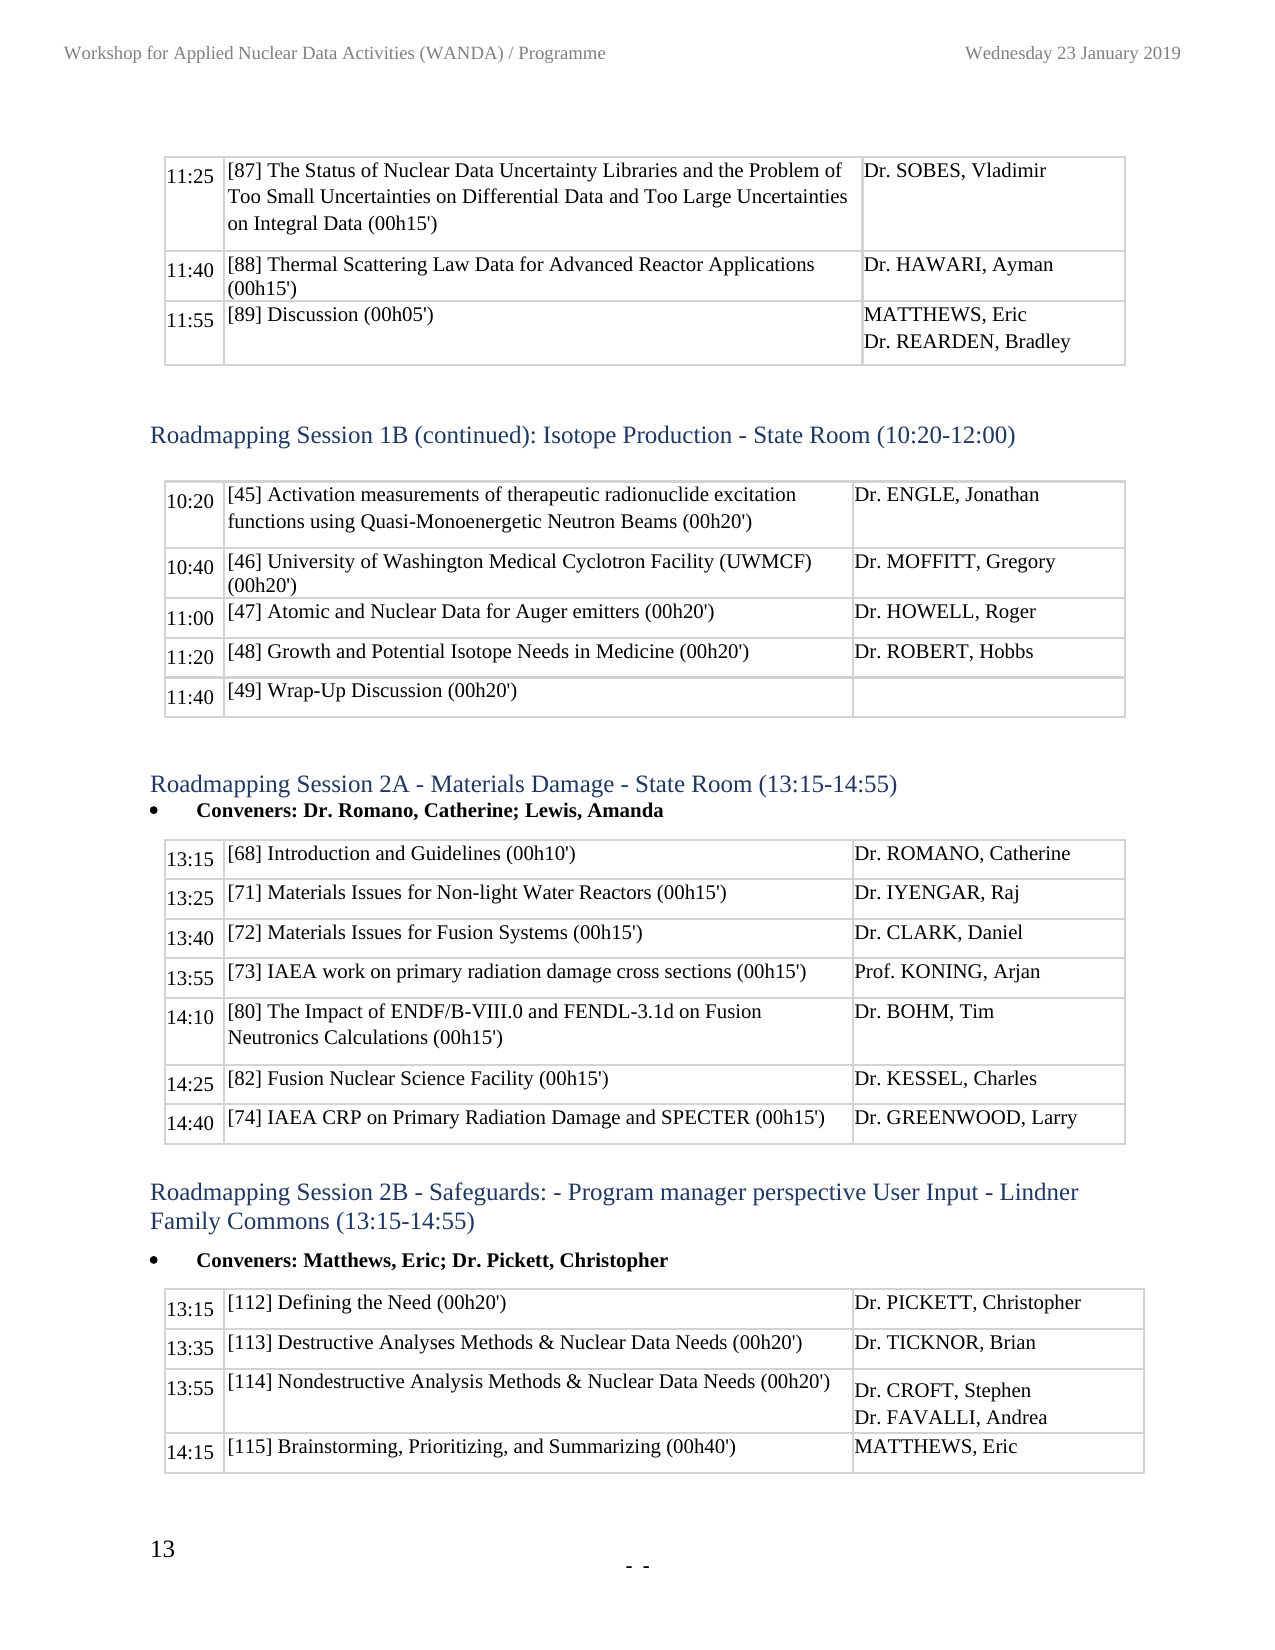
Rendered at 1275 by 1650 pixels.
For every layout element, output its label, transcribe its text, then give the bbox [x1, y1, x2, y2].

table_cell 13:40 [166, 920, 223, 957]
table_header [68] Introduction and Guidelines (00h10') [225, 841, 852, 878]
table_cell Dr. TICKNOR, Brian [854, 1330, 1143, 1367]
table_cell 13:55 [166, 1370, 223, 1432]
table_cell [72] Materials Issues for Fusion Systems (00h15') [225, 920, 852, 957]
table_cell Dr. MOFFITT, Gregory [854, 549, 1124, 597]
list Conveners: Matthews, Eric; Dr. Pickett, Christopher [150, 1248, 1125, 1272]
table_cell MATTHEWS, Eric [854, 1434, 1143, 1472]
table_cell [48] Growth and Potential Isotope Needs in Medicine (00h20') [225, 639, 852, 676]
table_header Dr. SOBES, Vladimir [864, 158, 1124, 249]
table_cell [89] Discussion (00h05') [225, 302, 861, 364]
table_cell 14:25 [166, 1066, 223, 1103]
table_cell 13:25 [166, 880, 223, 918]
table_header Dr. ENGLE, Jonathan [854, 483, 1124, 547]
table_cell 13:55 [166, 959, 223, 997]
table_cell 11:00 [166, 599, 223, 637]
table_cell Dr. ROBERT, Hobbs [854, 639, 1124, 676]
table_cell Dr. GREENWOOD, Larry [854, 1105, 1124, 1142]
table_cell 11:20 [166, 639, 223, 676]
table_cell [71] Materials Issues for Non-light Water Reactors (00h15') [225, 880, 852, 918]
list Conveners: Dr. Romano, Catherine; Lewis, Amanda [150, 798, 1125, 822]
table_cell [114] Nondestructive Analysis Methods & Nuclear Data Needs (00h20') [225, 1370, 852, 1432]
table_cell 11:40 [166, 679, 223, 716]
table_cell 14:10 [166, 999, 223, 1063]
table_header Dr. ROMANO, Catherine [854, 841, 1124, 878]
table_header 10:20 [166, 483, 223, 547]
table_cell [80] The Impact of ENDF/B-VIII.0 and FENDL-3.1d on Fusion Neutronics Calculations (00h15') [225, 999, 852, 1063]
table_header [87] The Status of Nuclear Data Uncertainty Libraries and the Problem of Too Small Uncertainties on Differential Data and Too Large Uncertainties on Integral Data (00h15') [225, 158, 861, 249]
table_header 13:15 [166, 1290, 223, 1328]
table_header 13:15 [166, 841, 223, 878]
table_cell Prof. KONING, Arjan [854, 959, 1124, 997]
table_cell 11:55 [166, 302, 223, 364]
table_cell Dr. BOHM, Tim [854, 999, 1124, 1063]
table_cell [854, 679, 1124, 716]
table_cell 11:40 [166, 252, 223, 300]
table_cell 14:40 [166, 1105, 223, 1142]
table_cell 10:40 [166, 549, 223, 597]
table_cell Dr. HOWELL, Roger [854, 599, 1124, 637]
subtitle Roadmapping Session 2A - Materials Damage - State Room (13:15-14:55) [150, 769, 1125, 798]
table_cell [49] Wrap-Up Discussion (00h20') [225, 679, 852, 716]
table_header Dr. PICKETT, Christopher [854, 1290, 1143, 1328]
table_cell [73] IAEA work on primary radiation damage cross sections (00h15') [225, 959, 852, 997]
subtitle Roadmapping Session 2B - Safeguards: - Program manager perspective User Input - Lindner Family Commons (13:15-14:55) [150, 1177, 1125, 1235]
table_cell [88] Thermal Scattering Law Data for Advanced Reactor Applications (00h15') [225, 252, 861, 300]
subtitle Roadmapping Session 1B (continued): Isotope Production - State Room (10:20-12:00) [150, 420, 1125, 448]
table_cell [46] University of Washington Medical Cyclotron Facility (UWMCF) (00h20') [225, 549, 852, 597]
table_cell Dr. IYENGAR, Raj [854, 880, 1124, 918]
table_cell Dr. CLARK, Daniel [854, 920, 1124, 957]
table_cell Dr. CROFT, Stephen Dr. FAVALLI, Andrea [854, 1370, 1143, 1432]
table_cell Dr. HAWARI, Ayman [864, 252, 1124, 300]
table_cell [82] Fusion Nuclear Science Facility (00h15') [225, 1066, 852, 1103]
table_cell [115] Brainstorming, Prioritizing, and Summarizing (00h40') [225, 1434, 852, 1472]
table_cell [74] IAEA CRP on Primary Radiation Damage and SPECTER (00h15') [225, 1105, 852, 1142]
table_cell [113] Destructive Analyses Methods & Nuclear Data Needs (00h20') [225, 1330, 852, 1367]
table_cell Dr. KESSEL, Charles [854, 1066, 1124, 1103]
table_cell [47] Atomic and Nuclear Data for Auger emitters (00h20') [225, 599, 852, 637]
table_header [112] Defining the Need (00h20') [225, 1290, 852, 1328]
table_header 11:25 [166, 158, 223, 249]
table_cell 14:15 [166, 1434, 223, 1472]
table_cell 13:35 [166, 1330, 223, 1367]
table_cell MATTHEWS, Eric Dr. REARDEN, Bradley [864, 302, 1124, 364]
table_header [45] Activation measurements of therapeutic radionuclide excitation functions using Quasi-Monoenergetic Neutron Beams (00h20') [225, 483, 852, 547]
